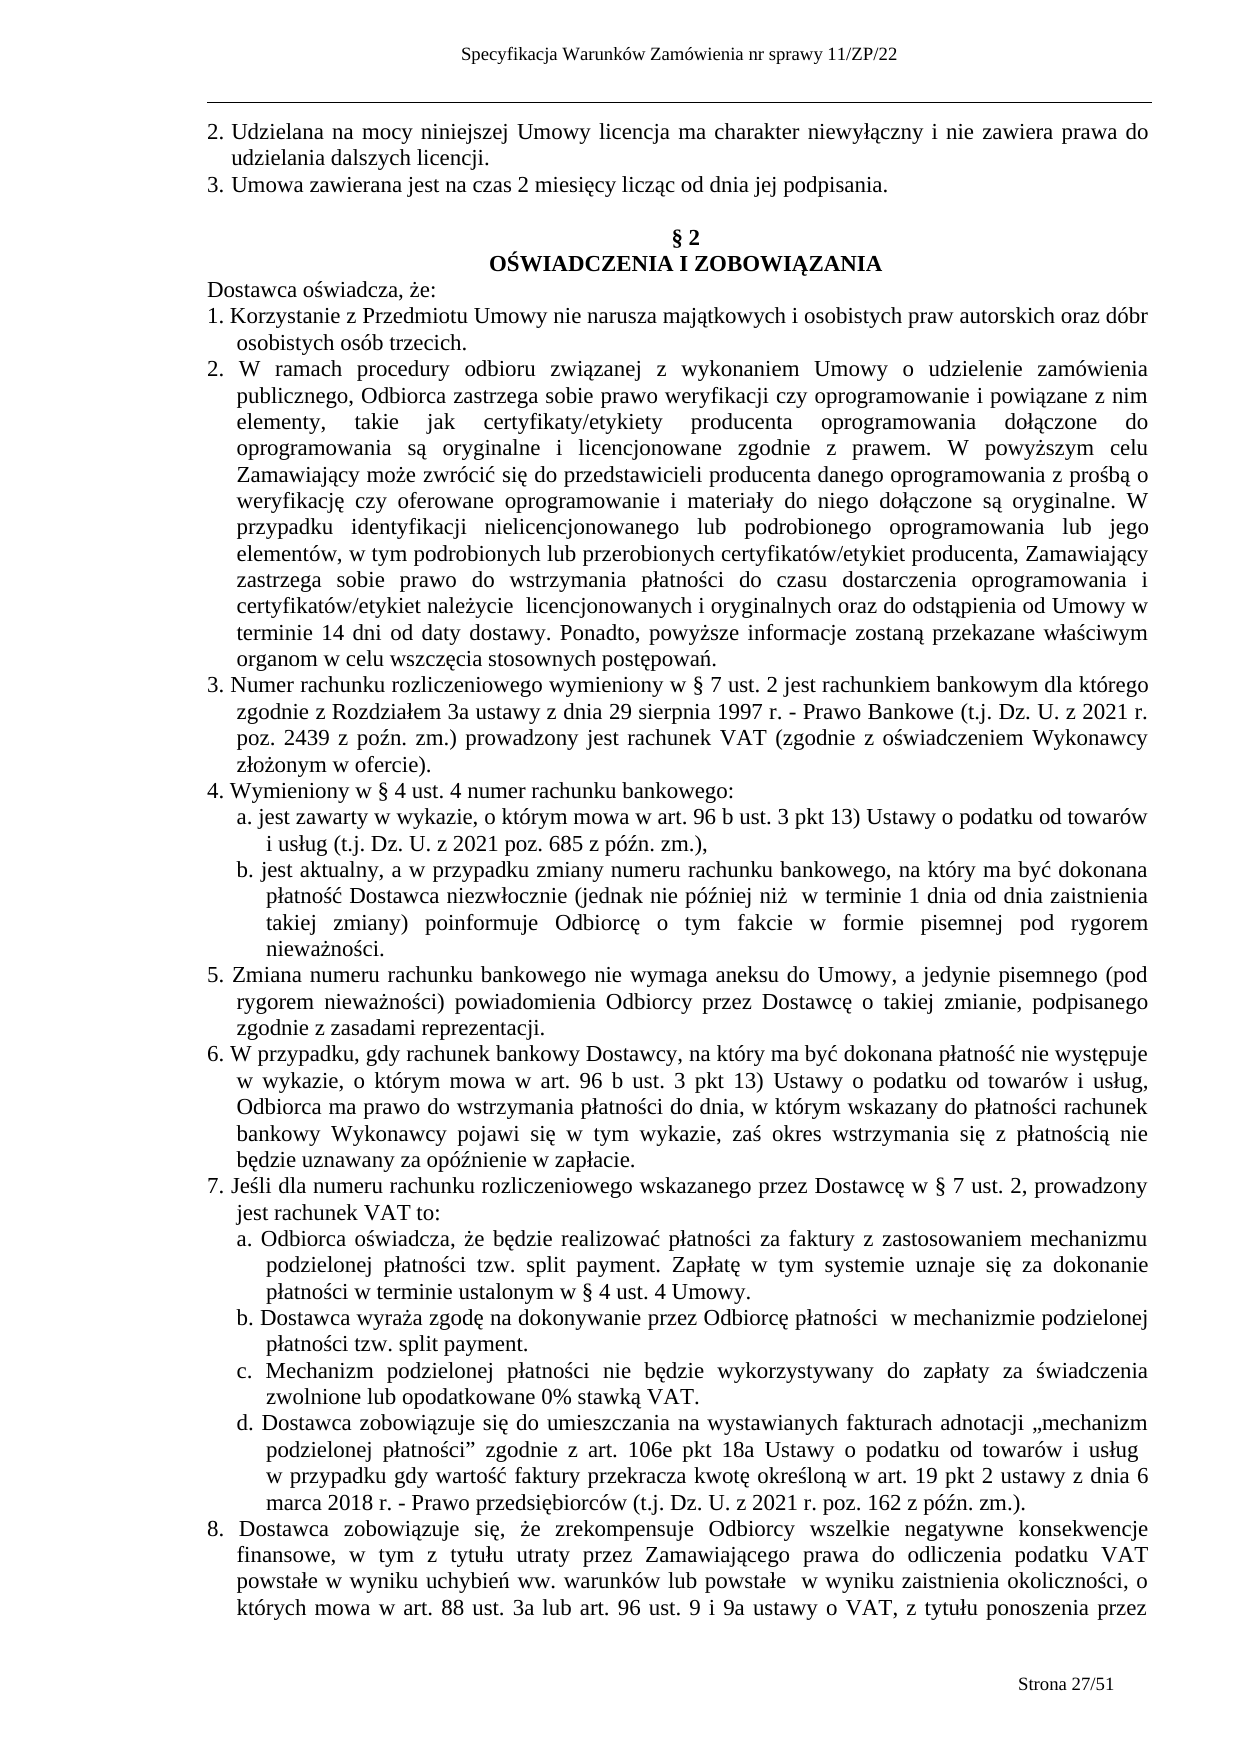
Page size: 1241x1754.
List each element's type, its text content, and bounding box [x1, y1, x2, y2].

list Umowa zawierana jest na czas 2 miesięcy licząc od dnia jej podpisania. [207, 171, 1150, 197]
text d. Dostawca zobowiązuje się do umieszczania na wystawianych fakturach adnotacji „mechanizm podzielonej płatności” zgodnie z art. 106e pkt 18a Ustawy o podatku od towarów i usług w przypadku gdy wartość faktury przekracza kwotę określoną w art. 19 pkt 2 ustawy z dnia 6 marca 2018 r. - Prawo przedsiębiorców (t.j. Dz. U. z 2021 r. poz. 162 z późn. zm.). [236, 1409, 1150, 1515]
text 3. Numer rachunku rozliczeniowego wymieniony w § 7 ust. 2 jest rachunkiem bankowym dla którego zgodnie z Rozdziałem 3a ustawy z dnia 29 sierpnia 1997 r. - Prawo Bankowe (t.j. Dz. U. z 2021 r. poz. 2439 z poźn. zm.) prowadzony jest rachunek VAT (zgodnie z oświadczeniem Wykonawcy złożonym w ofercie). [207, 672, 1150, 777]
text 2. W ramach procedury odbioru związanej z wykonaniem Umowy o udzielenie zamówienia publicznego, Odbiorca zastrzega sobie prawo weryfikacji czy oprogramowanie i powiązane z nim elementy, takie jak certyfikaty/etykiety producenta oprogramowania dołączone do oprogramowania są oryginalne i licencjonowane zgodnie z prawem. W powyższym celu Zamawiający może zwrócić się do przedstawicieli producenta danego oprogramowania z prośbą o weryfikację czy oferowane oprogramowanie i materiały do niego dołączone są oryginalne. W przypadku identyfikacji nielicencjonowanego lub podrobionego oprogramowania lub jego elementów, w tym podrobionych lub przerobionych certyfikatów/etykiet producenta, Zamawiający zastrzega sobie prawo do wstrzymania płatności do czasu dostarczenia oprogramowania i certyfikatów/etykiet należycie licencjonowanych i oryginalnych oraz do odstąpienia od Umowy w terminie 14 dni od daty dostawy. Ponadto, powyższe informacje zostaną przekazane właściwym organom w celu wszczęcia stosownych postępowań. [207, 355, 1150, 672]
text b. jest aktualny, a w przypadku zmiany numeru rachunku bankowego, na który ma być dokonana płatność Dostawca niezwłocznie (jednak nie później niż w terminie 1 dnia od dnia zaistnienia takiej zmiany) poinformuje Odbiorcę o tym fakcie w formie pisemnej pod rygorem nieważności. [236, 856, 1150, 961]
text Dostawca oświadcza, że: [207, 276, 1150, 303]
text a. Odbiorca oświadcza, że będzie realizować płatności za faktury z zastosowaniem mechanizmu podzielonej płatności tzw. split payment. Zapłatę w tym systemie uznaje się za dokonanie płatności w terminie ustalonym w § 4 ust. 4 Umowy. [236, 1225, 1150, 1304]
list Udzielana na mocy niniejszej Umowy licencja ma charakter niewyłączny i nie zawiera prawa do udzielania dalszych licencji. [207, 118, 1150, 171]
text OŚWIADCZENIA I ZOBOWIĄZANIA [222, 250, 1150, 276]
text 6. W przypadku, gdy rachunek bankowy Dostawcy, na który ma być dokonana płatność nie występuje w wykazie, o którym mowa w art. 96 b ust. 3 pkt 13) Ustawy o podatku od towarów i usług, Odbiorca ma prawo do wstrzymania płatności do dnia, w którym wskazany do płatności rachunek bankowy Wykonawcy pojawi się w tym wykazie, zaś okres wstrzymania się z płatnością nie będzie uznawany za opóźnienie w zapłacie. [207, 1041, 1150, 1172]
text 5. Zmiana numeru rachunku bankowego nie wymaga aneksu do Umowy, a jedynie pisemnego (pod rygorem nieważności) powiadomienia Odbiorcy przez Dostawcę o takiej zmianie, podpisanego zgodnie z zasadami reprezentacji. [207, 961, 1150, 1041]
text 4. Wymieniony w § 4 ust. 4 numer rachunku bankowego: [207, 777, 1150, 803]
text § 2 [222, 223, 1150, 250]
text 7. Jeśli dla numeru rachunku rozliczeniowego wskazanego przez Dostawcę w § 7 ust. 2, prowadzony jest rachunek VAT to: [207, 1172, 1150, 1225]
text b. Dostawca wyraża zgodę na dokonywanie przez Odbiorcę płatności w mechanizmie podzielonej płatności tzw. split payment. [236, 1304, 1150, 1357]
text 1. Korzystanie z Przedmiotu Umowy nie narusza majątkowych i osobistych praw autorskich oraz dóbr osobistych osób trzecich. [207, 303, 1150, 355]
text a. jest zawarty w wykazie, o którym mowa w art. 96 b ust. 3 pkt 13) Ustawy o podatku od towarów i usług (t.j. Dz. U. z 2021 poz. 685 z późn. zm.), [236, 803, 1150, 856]
text c. Mechanizm podzielonej płatności nie będzie wykorzystywany do zapłaty za świadczenia zwolnione lub opodatkowane 0% stawką VAT. [236, 1357, 1150, 1409]
